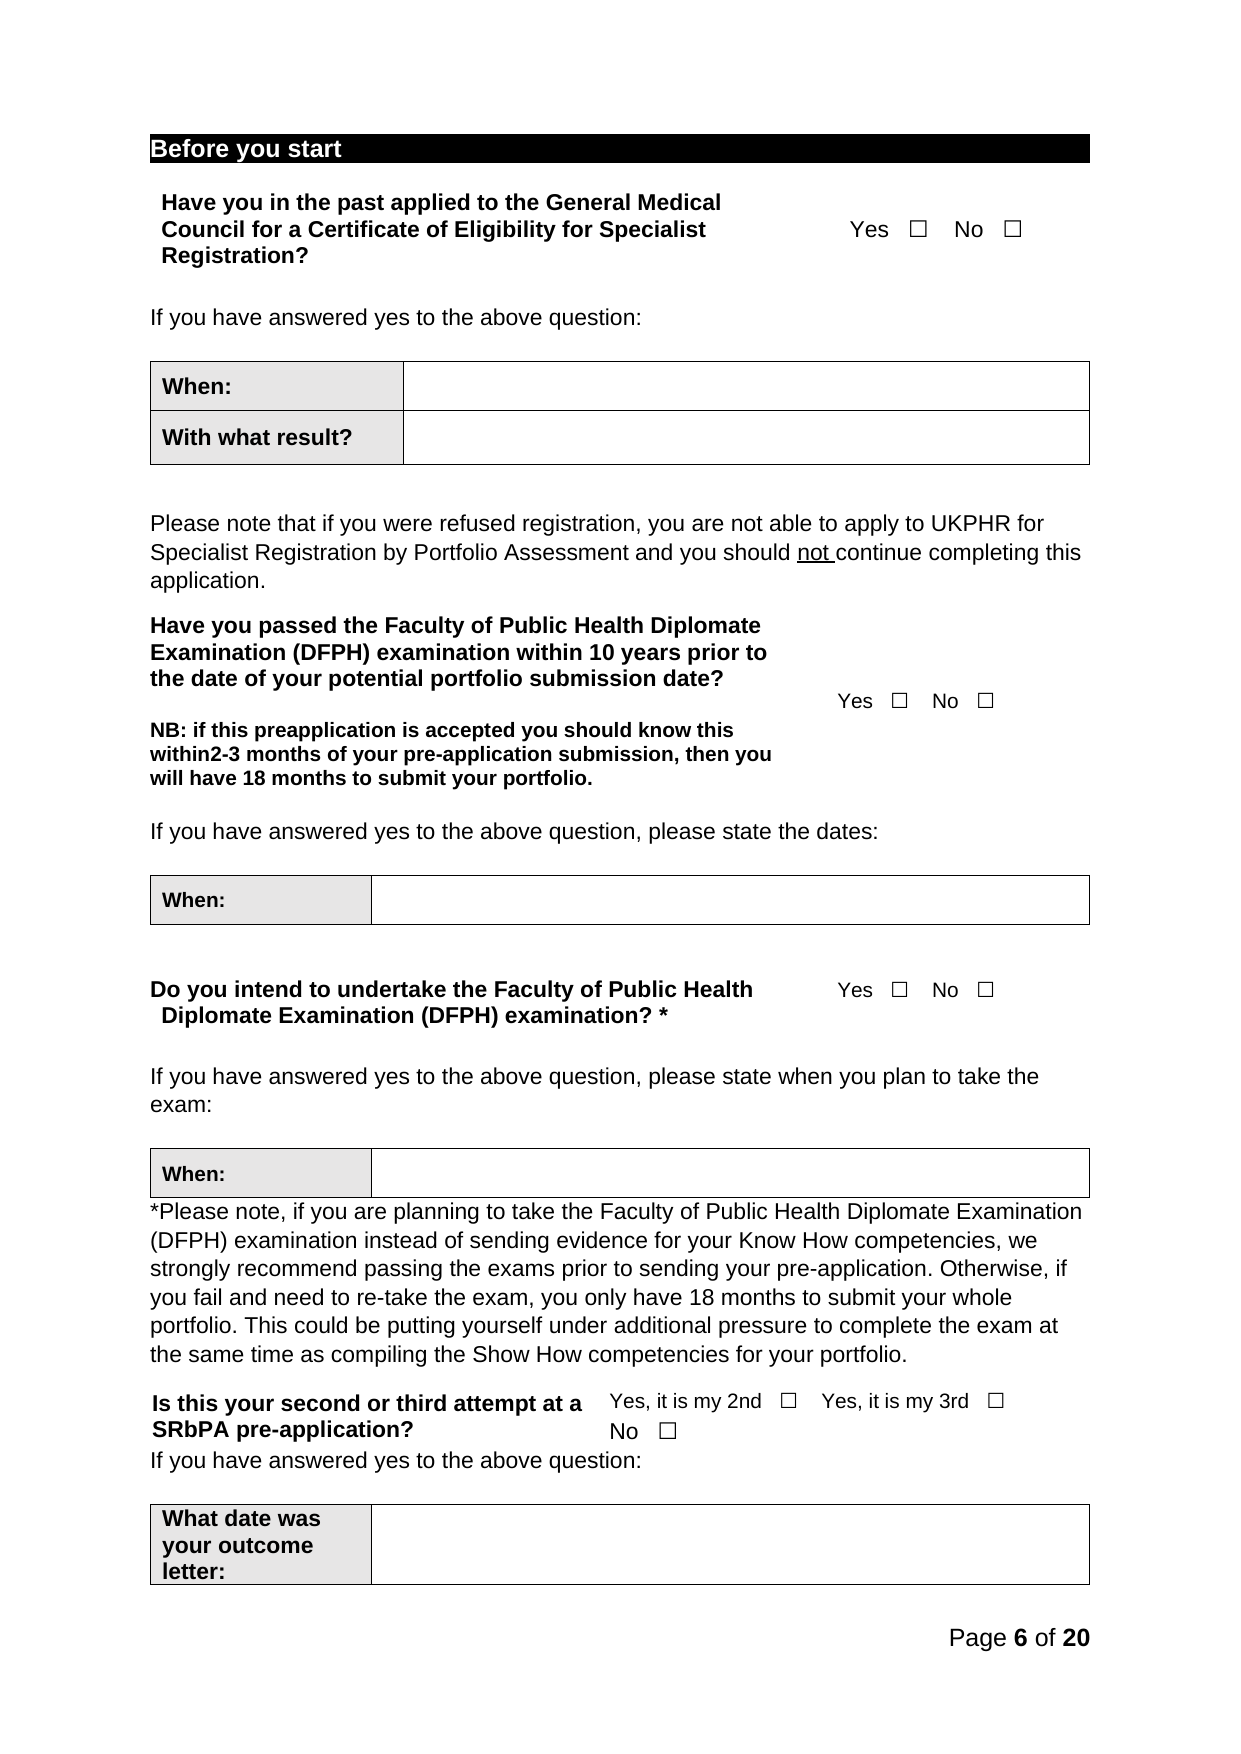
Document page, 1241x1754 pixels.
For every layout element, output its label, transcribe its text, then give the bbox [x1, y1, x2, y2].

table_header [372, 876, 1089, 924]
table_header When: [151, 876, 371, 924]
table_header [372, 1149, 1089, 1197]
table_header Yes No [806, 182, 1093, 276]
text If you have answered yes to the above question: [150, 304, 1090, 330]
table_header Have you passed the Faculty of Public Health Diplomate Examination (DFPH) examination within 10 years prior to the date of your potential portfolio submission date? NB: if this preapplication is accepted you should know this within2-3 months of your pre-application submission, then you will have 18 months to submit your portfolio. [150, 612, 797, 789]
table_header Yes, it is my 2nd Yes, it is my 3rd No [598, 1386, 1084, 1447]
text Before you start [150, 134, 1090, 163]
table_cell [404, 411, 1089, 464]
table_header Is this your second or third attempt at a SRbPA pre-application? [141, 1386, 598, 1447]
table_header Have you in the past applied to the General Medical Council for a Certificate of Eligibility for Specialist Registration? [150, 182, 806, 276]
table_header Do you intend to undertake the Faculty of Public Health Diplomate Examination (DFPH) examination? * [150, 970, 797, 1034]
text Please note that if you were refused registration, you are not able to apply to UKPHR for Specialist Registration by Portfolio Assessment and you should not continue completing this application. [150, 510, 1090, 593]
table_header [372, 1505, 1089, 1584]
table_header When: [151, 362, 403, 410]
text If you have answered yes to the above question, please state when you plan to take the exam: [150, 1063, 1090, 1118]
table_cell With what result? [151, 411, 403, 464]
table_header Yes No [797, 612, 1106, 789]
table_header What date was your outcome letter: [151, 1505, 371, 1584]
table_header When: [151, 1149, 371, 1197]
table_header Yes No [797, 970, 1106, 1034]
text If you have answered yes to the above question, please state the dates: [150, 818, 1090, 844]
text If you have answered yes to the above question: [150, 1447, 1090, 1474]
text *Please note, if you are planning to take the Faculty of Public Health Diplomate Examination (DFPH) examination instead of sending evidence for your Know How competencies, we strongly recommend passing the exams prior to sending your pre-application. Otherwise, if you fail and need to re-take the exam, you only have 18 months to submit your whole portfolio. This could be putting yourself under additional pressure to complete the exam at the same time as compiling the Show How competencies for your portfolio. [150, 1198, 1090, 1367]
table_header [404, 362, 1089, 410]
